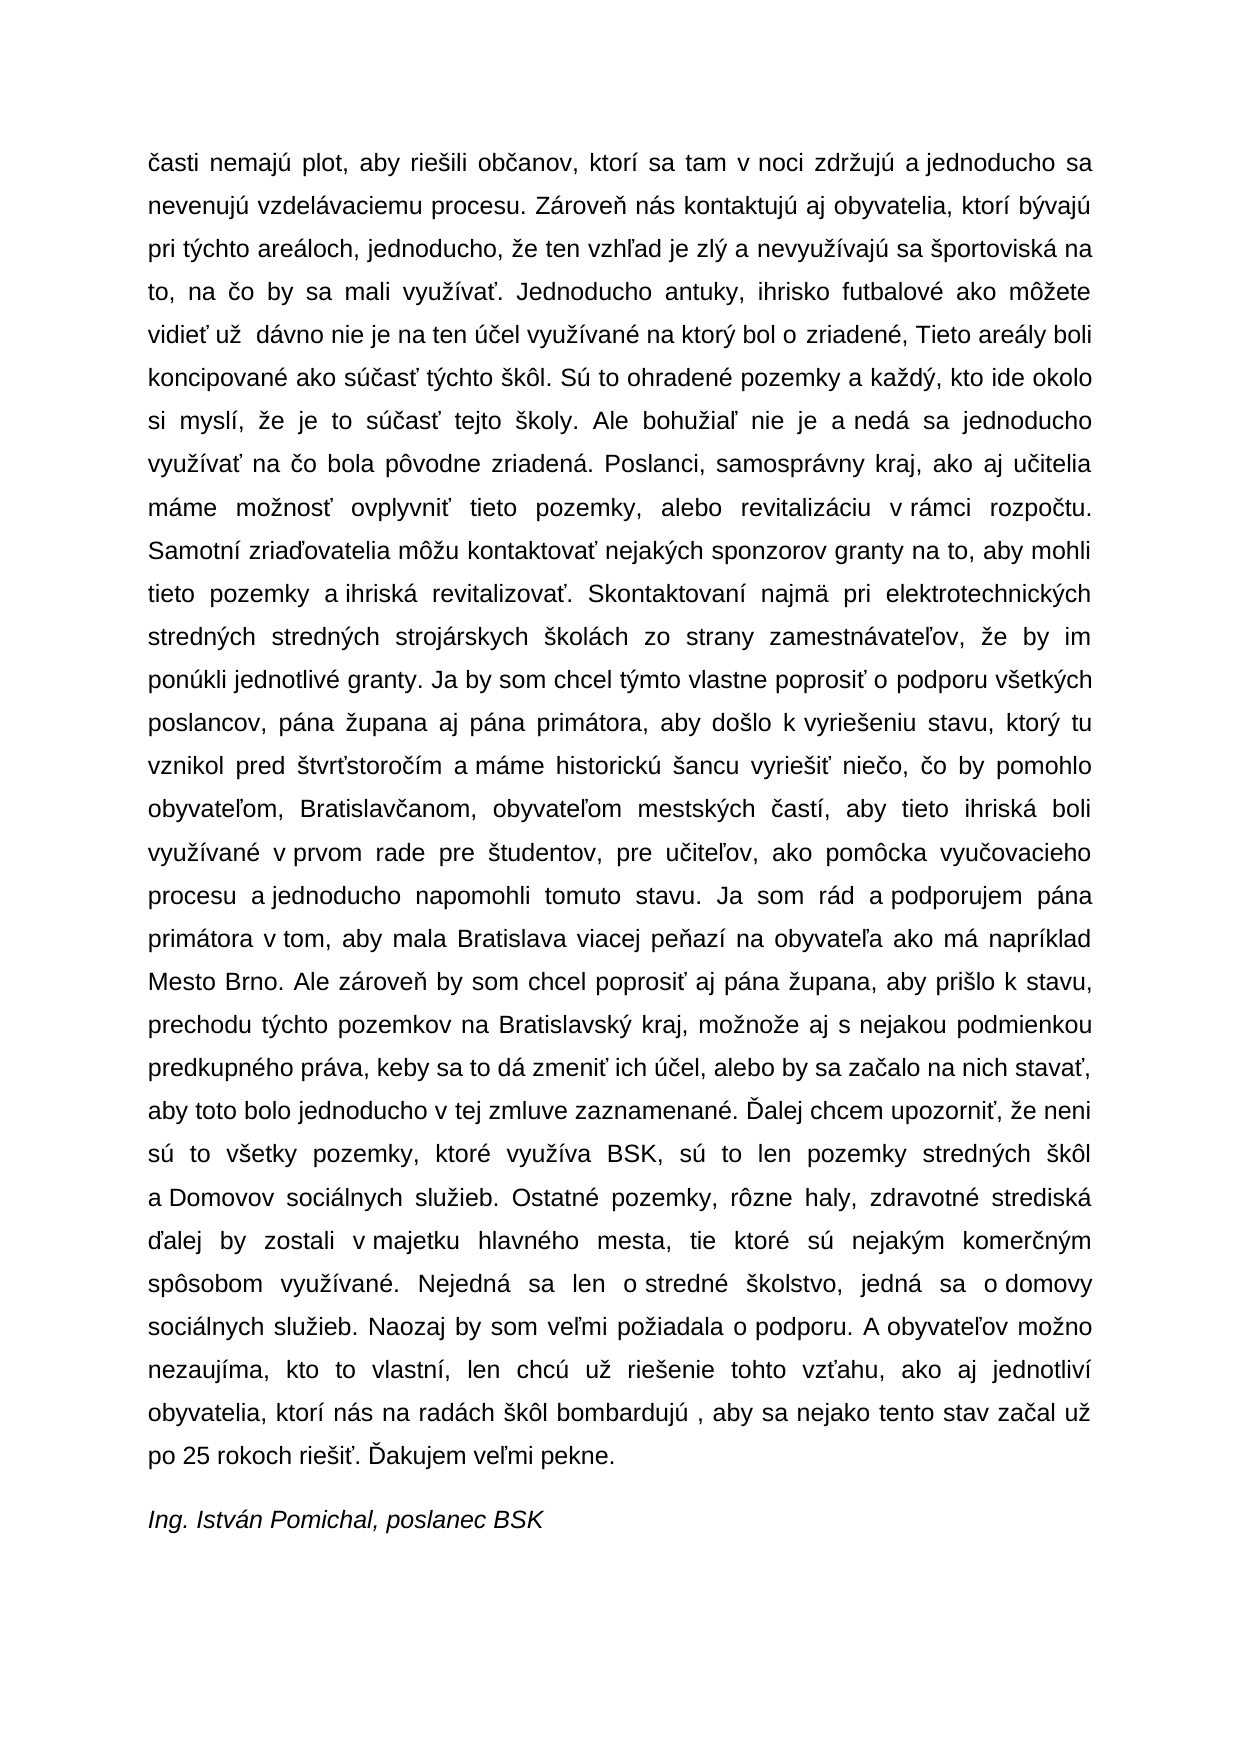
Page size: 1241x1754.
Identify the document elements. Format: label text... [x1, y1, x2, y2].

text Ing. István Pomichal, poslanec BSK [148, 1505, 1093, 1534]
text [148, 148, 1093, 1470]
